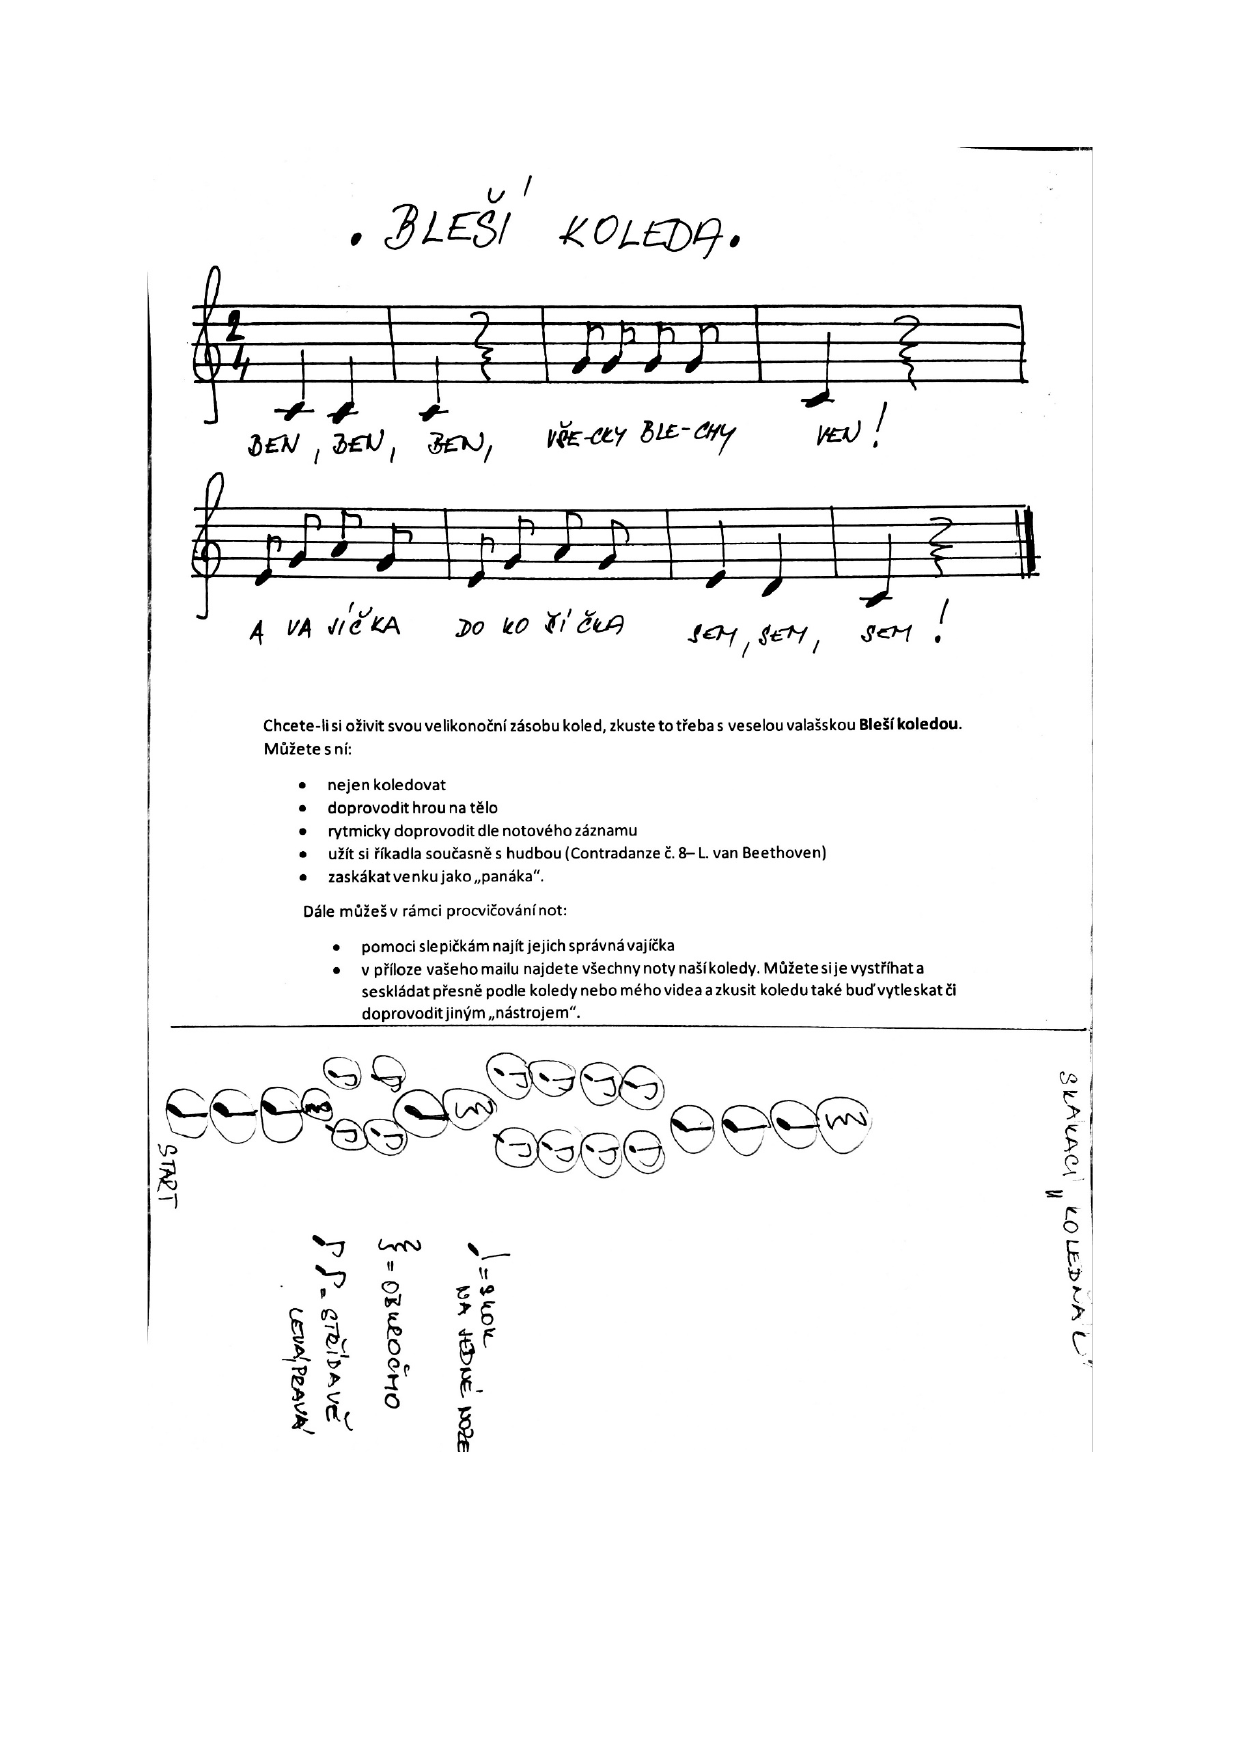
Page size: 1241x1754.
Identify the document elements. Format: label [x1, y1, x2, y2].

picture [147, 147, 1093, 1452]
